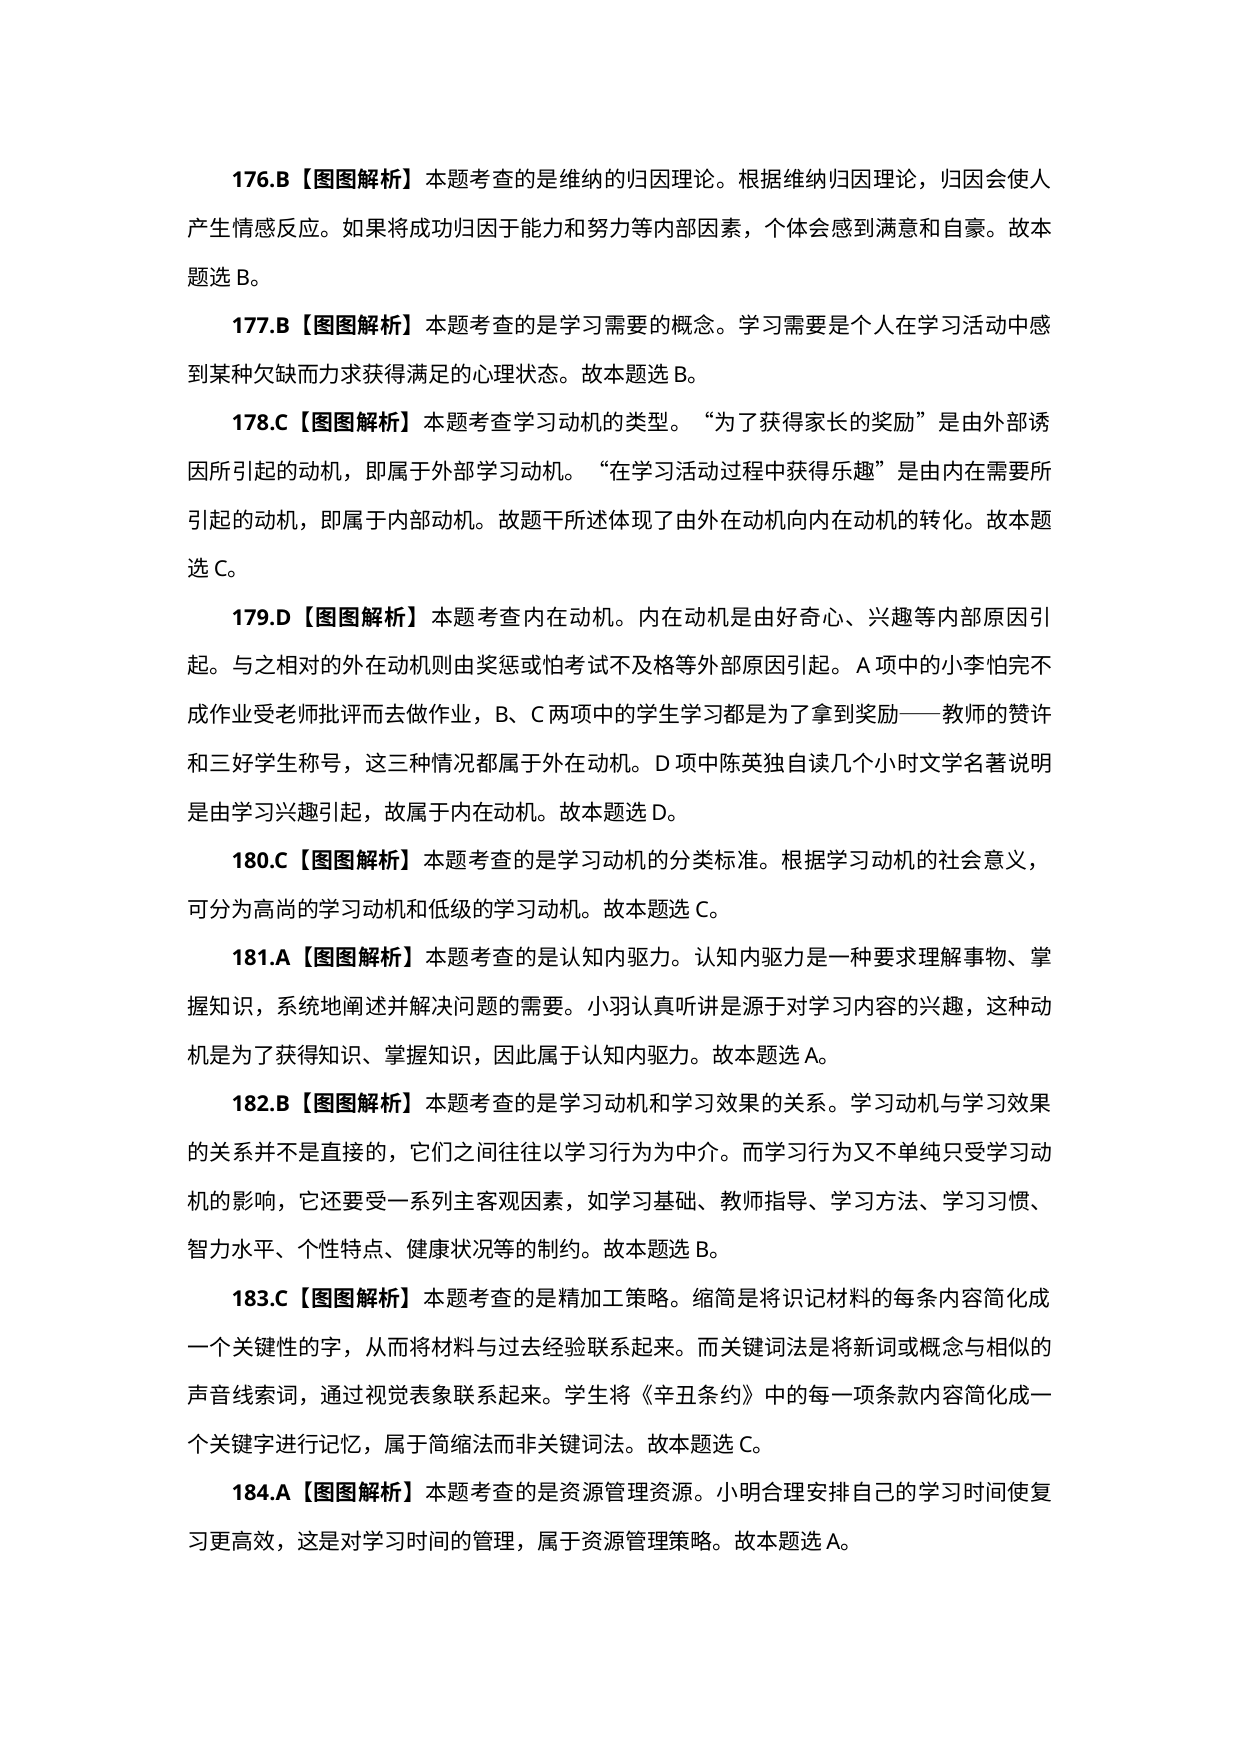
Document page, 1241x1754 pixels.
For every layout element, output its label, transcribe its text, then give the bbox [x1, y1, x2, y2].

text 181.A【图图解析】本题考查的是认知内驱力。认知内驱力是一种要求理解事物、掌握知识，系统地阐述并解决问题的需要。小羽认真听讲是源于对学习内容的兴趣，这种动机是为了获得知识、掌握知识，因此属于认知内驱力。故本题选A。 [187, 940, 1053, 1070]
text 176.B【图图解析】本题考查的是维纳的归因理论。根据维纳归因理论，归因会使人产生情感反应。如果将成功归因于能力和努力等内部因素，个体会感到满意和自豪。故本题选B。 [187, 162, 1053, 292]
text 179.D【图图解析】本题考查内在动机。内在动机是由好奇心、兴趣等内部原因引起。与之相对的外在动机则由奖惩或怕考试不及格等外部原因引起。A项中的小李怕完不成作业受老师批评而去做作业，B、C两项中的学生学习都是为了拿到奖励——教师的赞许和三好学生称号，这三种情况都属于外在动机。D项中陈英独自读几个小时文学名著说明是由学习兴趣引起，故属于内在动机。故本题选D。 [187, 599, 1053, 827]
text 178.C【图图解析】本题考查学习动机的类型。“为了获得家长的奖励”是由外部诱因所引起的动机，即属于外部学习动机。“在学习活动过程中获得乐趣”是由内在需要所引起的动机，即属于内部动机。故题干所述体现了由外在动机向内在动机的转化。故本题选C。 [187, 405, 1053, 584]
text 180.C【图图解析】本题考查的是学习动机的分类标准。根据学习动机的社会意义，可分为高尚的学习动机和低级的学习动机。故本题选C。 [187, 843, 1053, 924]
text 182.B【图图解析】本题考查的是学习动机和学习效果的关系。学习动机与学习效果的关系并不是直接的，它们之间往往以学习行为为中介。而学习行为又不单纯只受学习动机的影响，它还要受一系列主客观因素，如学习基础、教师指导、学习方法、学习习惯、智力水平、个性特点、健康状况等的制约。故本题选B。 [187, 1086, 1053, 1264]
text 177.B【图图解析】本题考查的是学习需要的概念。学习需要是个人在学习活动中感到某种欠缺而力求获得满足的心理状态。故本题选B。 [187, 308, 1053, 389]
text 183.C【图图解析】本题考查的是精加工策略。缩简是将识记材料的每条内容简化成一个关键性的字，从而将材料与过去经验联系起来。而关键词法是将新词或概念与相似的声音线索词，通过视觉表象联系起来。学生将《辛丑条约》中的每一项条款内容简化成一个关键字进行记忆，属于简缩法而非关键词法。故本题选C。 [187, 1280, 1053, 1459]
text 184.A【图图解析】本题考查的是资源管理资源。小明合理安排自己的学习时间使复习更高效，这是对学习时间的管理，属于资源管理策略。故本题选A。 [187, 1475, 1053, 1556]
